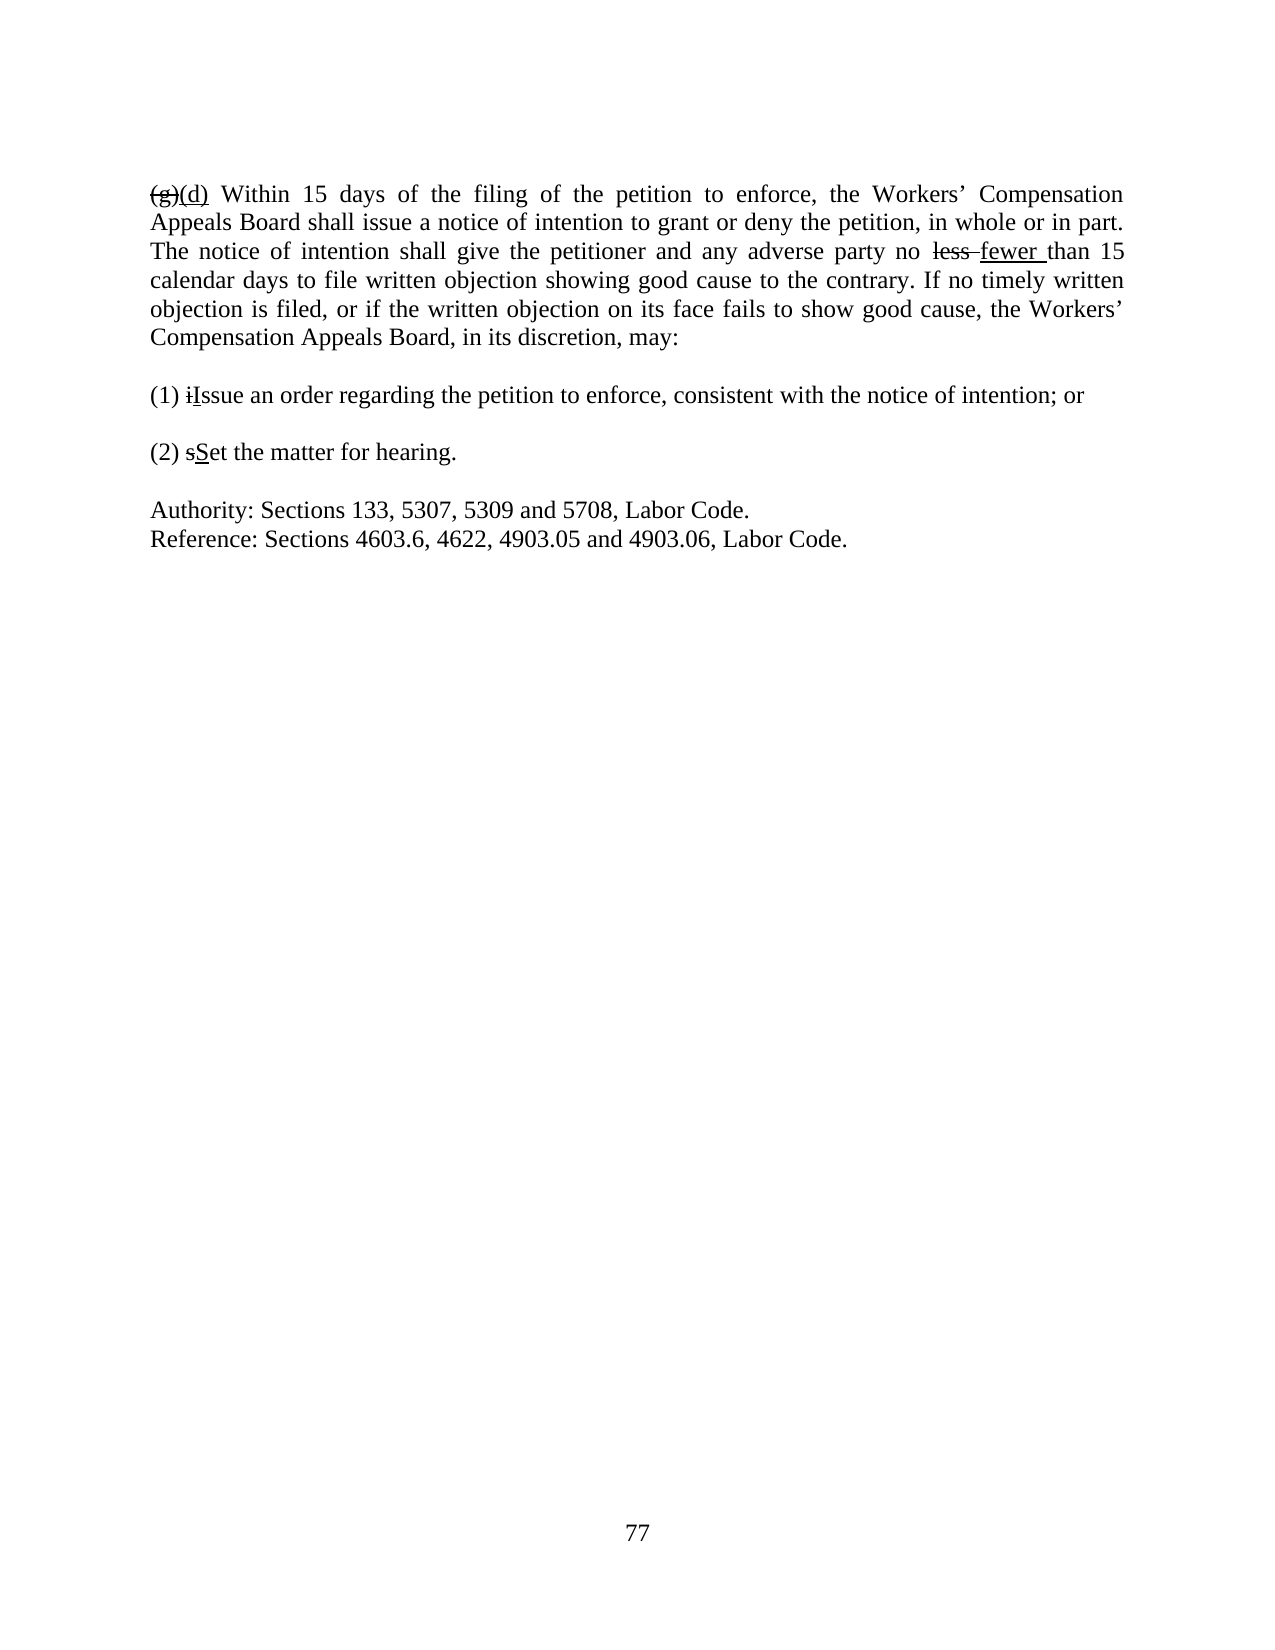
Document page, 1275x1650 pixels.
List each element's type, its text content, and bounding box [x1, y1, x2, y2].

text (2) sSet the matter for hearing. [150, 437, 1125, 466]
text Reference: Sections 4603.6, 4622, 4903.05 and 4903.06, Labor Code. [150, 524, 1125, 552]
text (1) iIssue an order regarding the petition to enforce, consistent with the notice of intention; or [150, 380, 1125, 409]
text (g)(d) Within 15 days of the filing of the petition to enforce, the Workers’ Compensation Appeals Board shall issue a notice of intention to grant or deny the petition, in whole or in part. The notice of intention shall give the petitioner and any adverse party no less fewer than 15 calendar days to file written objection showing good cause to the contrary. If no timely written objection is filed, or if the written objection on its face fails to show good cause, the Workers’ Compensation Appeals Board, in its discretion, may: [150, 179, 1125, 351]
text Authority: Sections 133, 5307, 5309 and 5708, Labor Code. [150, 495, 1125, 524]
